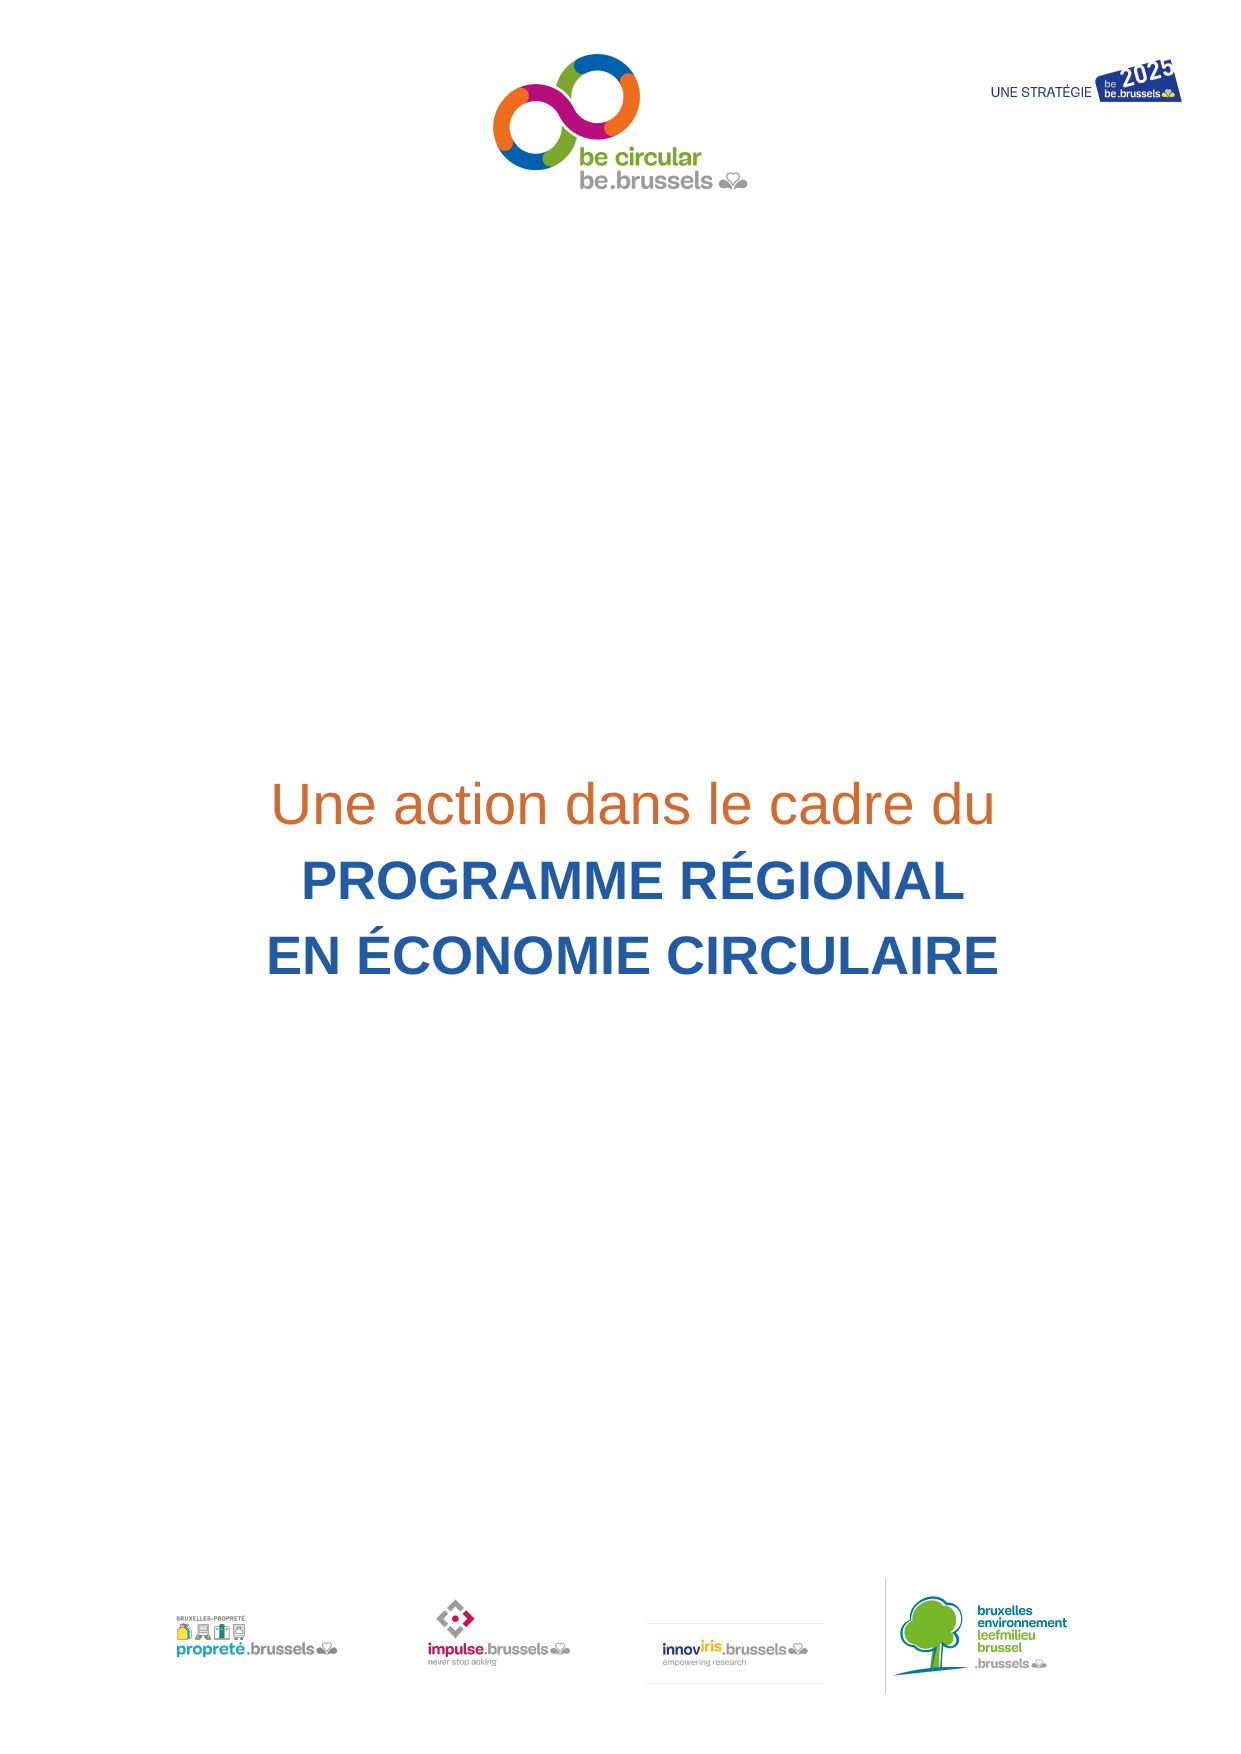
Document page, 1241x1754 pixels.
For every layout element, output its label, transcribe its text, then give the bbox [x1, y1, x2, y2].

picture [480, 43, 1200, 196]
table_header Une action dans le cadre du PROGRAMME RÉGIONAL EN ÉCONOMIE CIRCULAIRE [178, 236, 1089, 1518]
picture [171, 1578, 1073, 1694]
